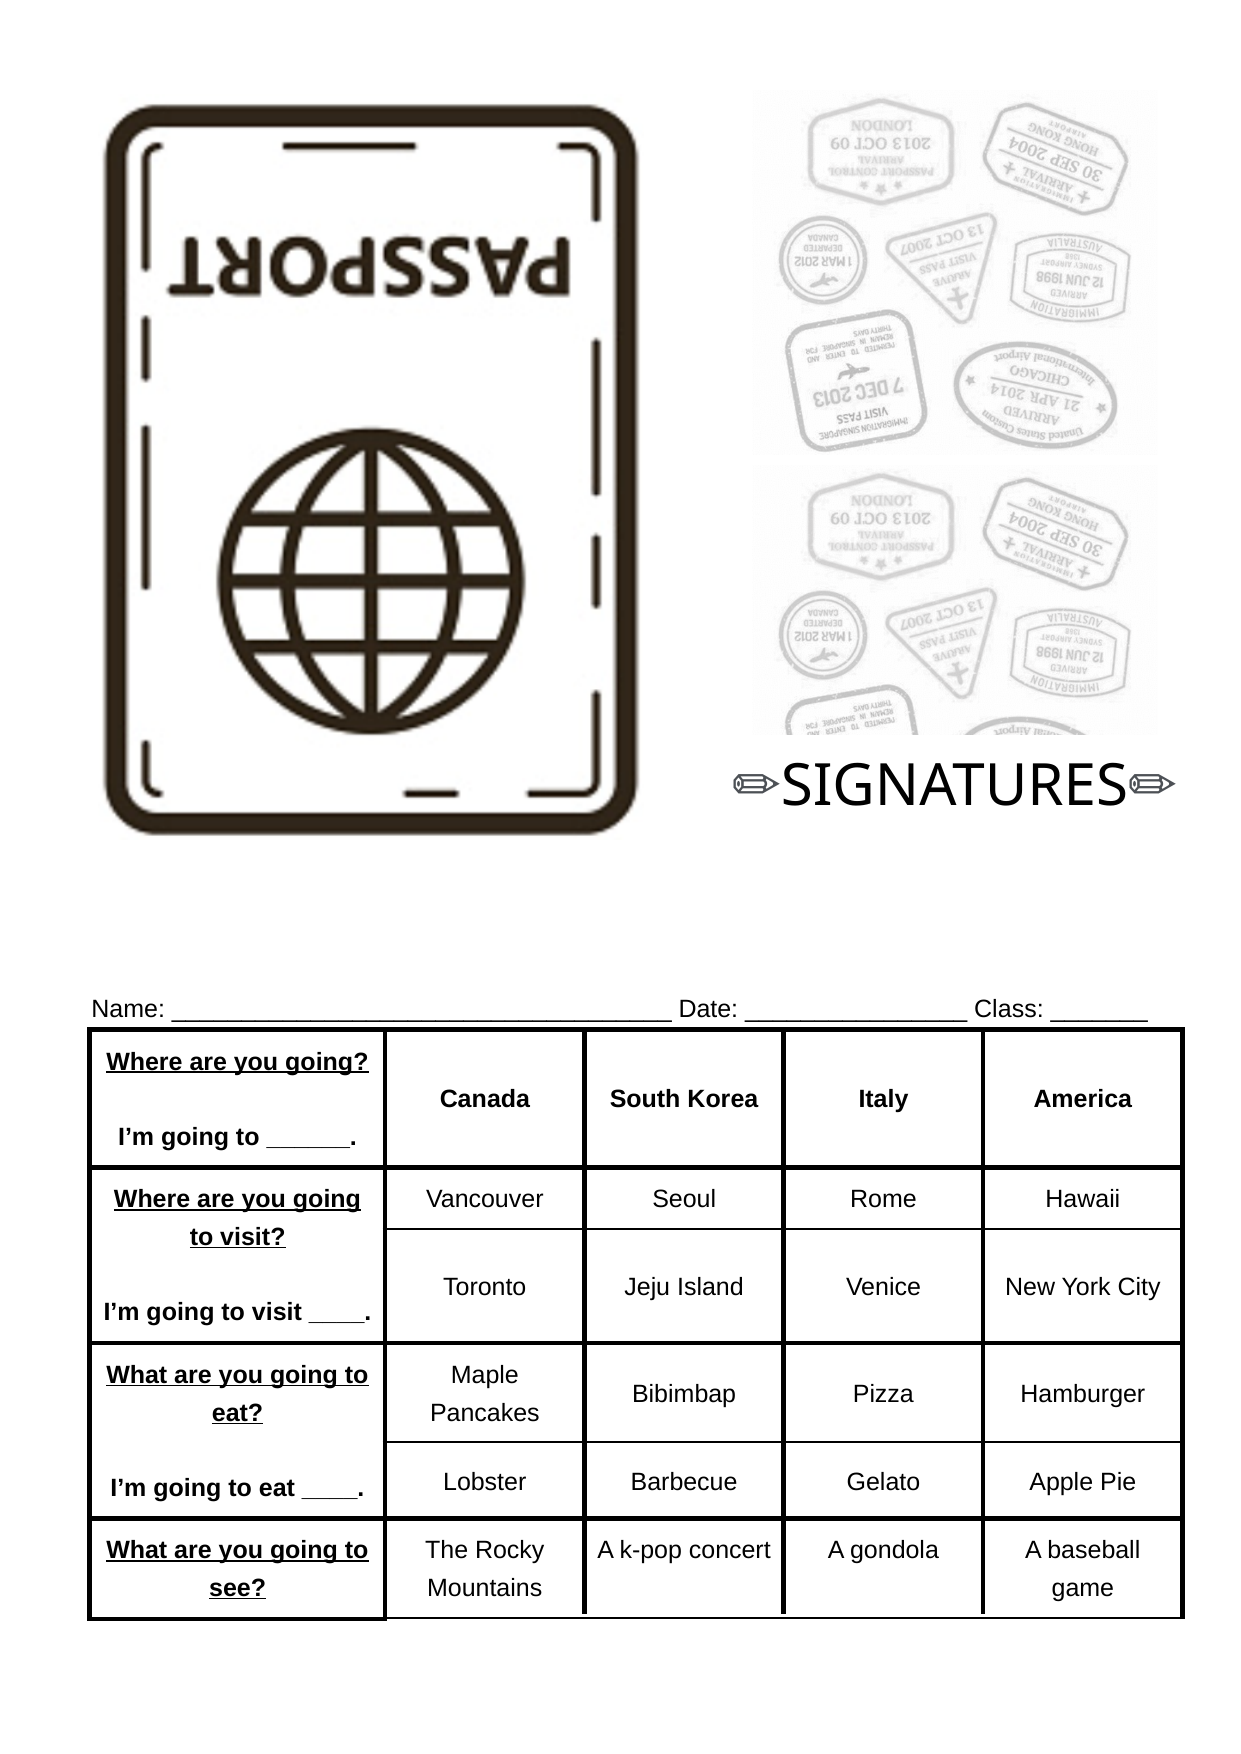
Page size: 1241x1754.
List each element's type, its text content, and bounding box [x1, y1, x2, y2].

table_header Where are you going? I’m going to ______. [92, 1032, 383, 1165]
table_cell Lobster [387, 1443, 582, 1516]
table_cell Apple Pie [985, 1443, 1180, 1516]
table_header Italy [786, 1032, 981, 1165]
table_header [661, 90, 1240, 877]
table_cell New York City [985, 1230, 1180, 1341]
table_cell Vancouver [387, 1170, 582, 1228]
picture [98, 94, 644, 840]
table_header [75, 90, 661, 877]
table_header America [985, 1032, 1180, 1165]
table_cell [92, 1521, 383, 1617]
table_cell A baseball game [983, 1521, 1180, 1617]
table_header Canada [387, 1032, 582, 1165]
table_cell Rome [786, 1170, 981, 1228]
table_cell Seoul [587, 1170, 781, 1228]
table_cell Maple Pancakes [387, 1345, 582, 1441]
table_cell What are you going to eat? I’m going to eat ____. [92, 1345, 383, 1516]
table_cell Where are you going to visit? I’m going to visit ____. [92, 1170, 383, 1341]
table_cell A gondola [784, 1521, 983, 1617]
table_cell Bibimbap [587, 1345, 781, 1441]
table_cell Venice [786, 1230, 981, 1341]
table_cell Gelato [786, 1443, 981, 1516]
table_header South Korea [587, 1032, 781, 1165]
text Name: ____________________________________ Date: ________________ Class: _______ [75, 989, 1165, 1027]
table_cell Hamburger [985, 1345, 1180, 1441]
table_cell Pizza [786, 1345, 981, 1441]
table_cell The Rocky Mountains [387, 1521, 584, 1617]
table_cell Hawaii [985, 1170, 1180, 1228]
table_cell A k-pop concert [584, 1521, 784, 1617]
table_cell Jeju Island [587, 1230, 781, 1341]
table_cell Barbecue [587, 1443, 781, 1516]
table_cell Toronto [387, 1230, 582, 1341]
